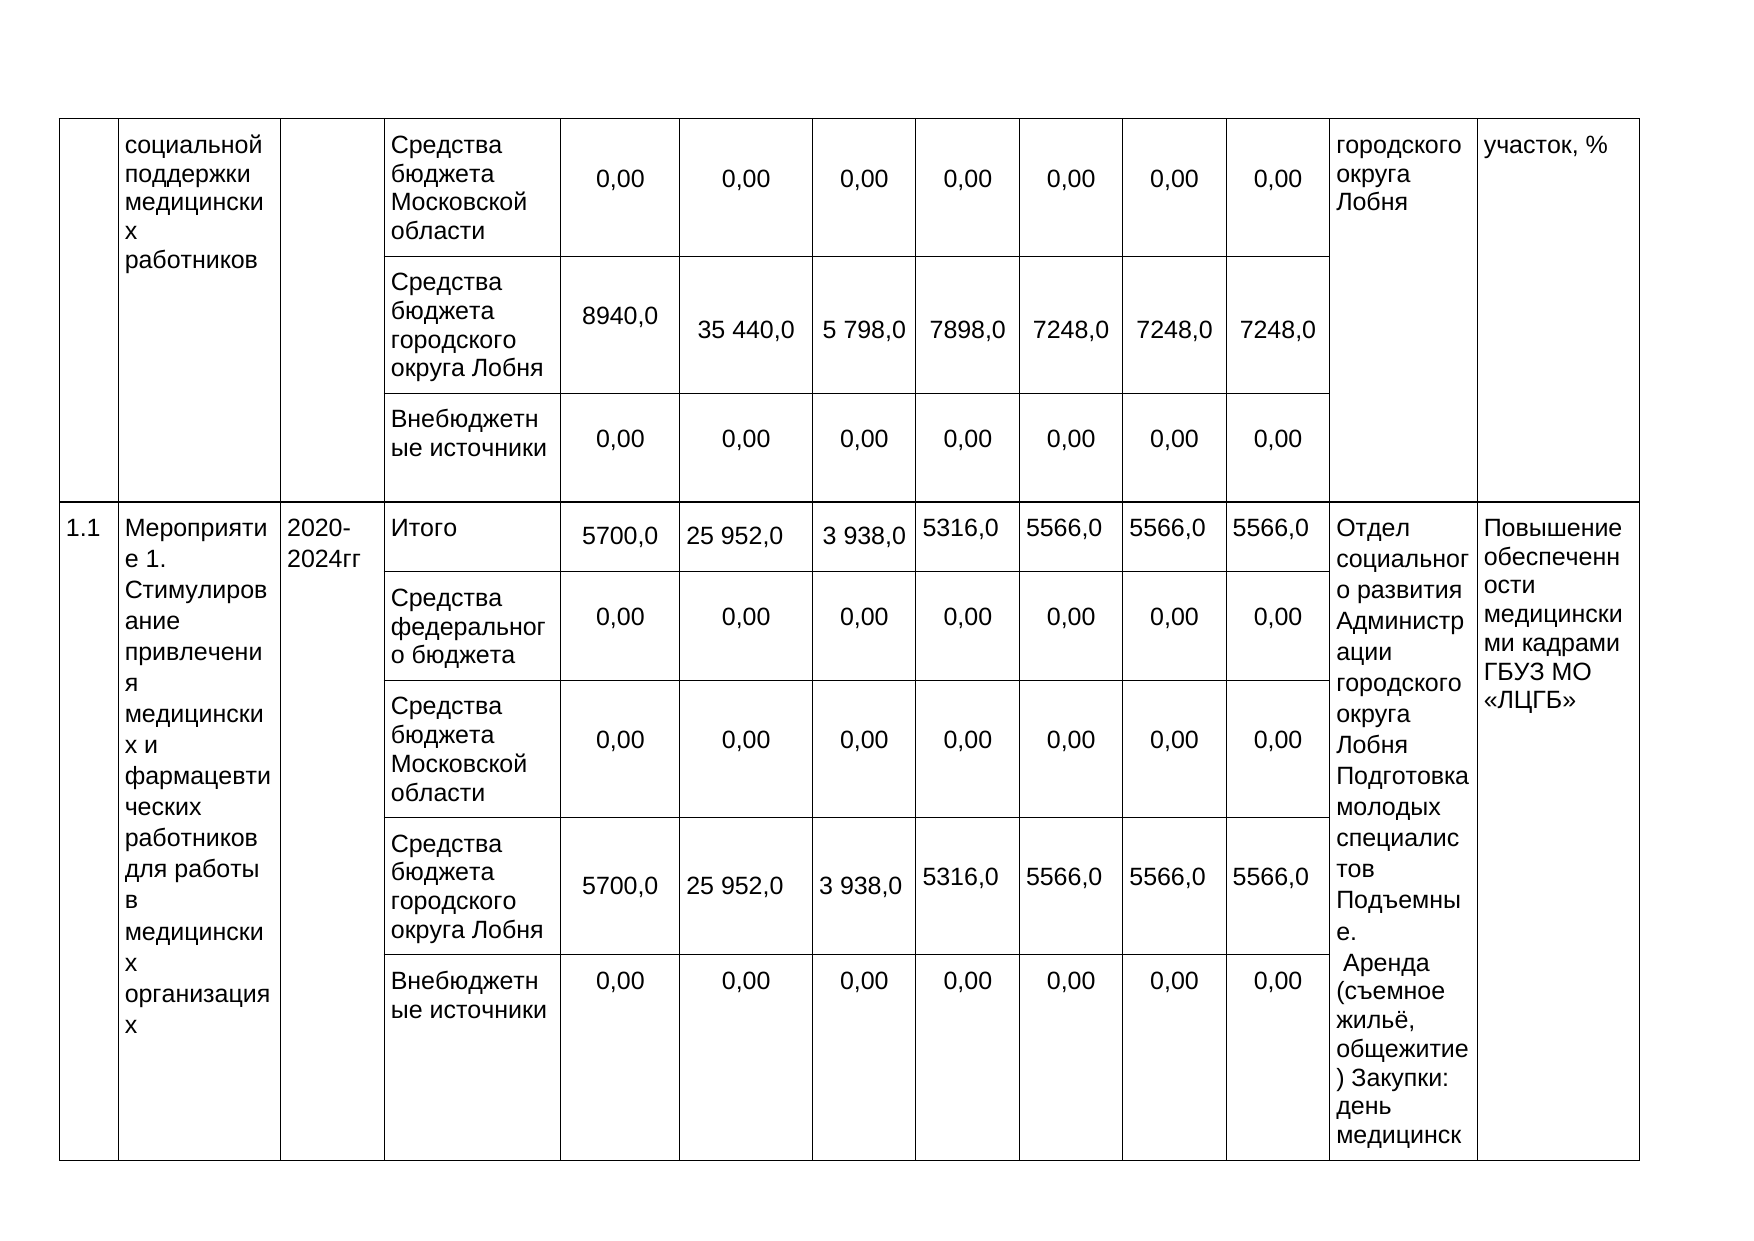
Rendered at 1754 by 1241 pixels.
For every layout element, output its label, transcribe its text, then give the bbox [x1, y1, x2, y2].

table_cell Средства бюджета Московской области [385, 119, 560, 256]
table_cell 0,00 [1123, 572, 1226, 680]
table_cell 0,00 [680, 394, 812, 501]
table_cell 0,00 [1020, 955, 1122, 1159]
table_cell 5700,0 [561, 503, 679, 571]
table_cell 8940,0 [561, 257, 679, 393]
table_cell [385, 955, 560, 1159]
table_cell 5566,0 [1020, 503, 1122, 571]
table_cell 3 938,0 [813, 503, 915, 571]
table_cell 0,00 [1020, 681, 1122, 817]
table_cell 0,00 [1123, 394, 1226, 501]
table_cell 5316,0 [916, 818, 1019, 954]
table_cell 5566,0 [1123, 818, 1226, 954]
table_cell 0,00 [561, 572, 679, 680]
table_cell 25 952,0 [680, 503, 812, 571]
table_cell 0,00 [1020, 394, 1122, 501]
table_cell 0,00 [813, 394, 915, 501]
table_cell 0,00 [916, 955, 1019, 1159]
table_cell 5 798,0 [813, 257, 915, 393]
table_cell 0,00 [916, 119, 1019, 256]
table_cell 0,00 [916, 681, 1019, 817]
table_cell 0,00 [813, 119, 915, 256]
table_cell 0,00 [813, 681, 915, 817]
table_cell 2020-2024гг [281, 503, 384, 1159]
table_cell Средства бюджета городского округа Лобня [385, 257, 560, 393]
table_cell 0,00 [561, 394, 679, 501]
table_cell 0,00 [1123, 681, 1226, 817]
table_cell Итого [385, 503, 560, 571]
table_cell 5566,0 [1020, 818, 1122, 954]
table_cell Мероприятие 1. Стимулирование привлечения медицинских и фармацевтических работников для работы в медицинских организациях [119, 503, 280, 1159]
table_cell 0,00 [680, 955, 812, 1159]
table_cell Средства федерального бюджета [385, 572, 560, 680]
table_cell 7248,0 [1020, 257, 1122, 393]
table_cell 7248,0 [1227, 257, 1329, 393]
table_cell 0,00 [1123, 119, 1226, 256]
table_cell 25 952,0 [680, 818, 812, 954]
table_cell Повышение обеспеченности медицинскими кадрами ГБУЗ МО «ЛЦГБ» [1478, 503, 1639, 1159]
table_cell 0,00 [813, 955, 915, 1159]
table_cell 0,00 [561, 119, 679, 256]
table_cell 0,00 [680, 681, 812, 817]
table_cell Внебюджетные источники [385, 394, 560, 501]
table_cell 0,00 [561, 955, 679, 1159]
table_cell 0,00 [1227, 394, 1329, 501]
table_cell 5566,0 [1227, 818, 1329, 954]
table_cell 0,00 [1227, 119, 1329, 256]
table_cell 35 440,0 [680, 257, 812, 393]
table_cell 5316,0 [916, 503, 1019, 571]
table_cell 0,00 [916, 572, 1019, 680]
table_cell 0,00 [1227, 955, 1329, 1159]
table_cell 0,00 [1227, 572, 1329, 680]
table_cell Отдел социального развития Администрации городского округа Лобня Подготовка молодых специалистов Подъемные. Аренда (съемное жильё, общежитие) Закупки: день медицинского работника, день донора ГБУЗ МО «ЛЦГБ» [1330, 503, 1477, 1159]
table_cell 1.1 [60, 503, 118, 1159]
table_cell 0,00 [916, 394, 1019, 501]
table_cell 0,00 [1020, 119, 1122, 256]
table_cell 0,00 [561, 681, 679, 817]
table_cell 0,00 [680, 572, 812, 680]
table_cell 3 938,0 [813, 818, 915, 954]
table_cell 5700,0 [561, 818, 679, 954]
table_cell 0,00 [1123, 955, 1226, 1159]
table_cell 7248,0 [1123, 257, 1226, 393]
table_cell 0,00 [1227, 681, 1329, 817]
table_cell 5566,0 [1227, 503, 1329, 571]
table_cell 0,00 [680, 119, 812, 256]
table_cell 5566,0 [1123, 503, 1226, 571]
table_cell 7898,0 [916, 257, 1019, 393]
table_cell Средства бюджета Московской области [385, 681, 560, 817]
table_cell 0,00 [1020, 572, 1122, 680]
table_cell Средства бюджета городского округа Лобня [385, 818, 560, 954]
table_cell 0,00 [813, 572, 915, 680]
